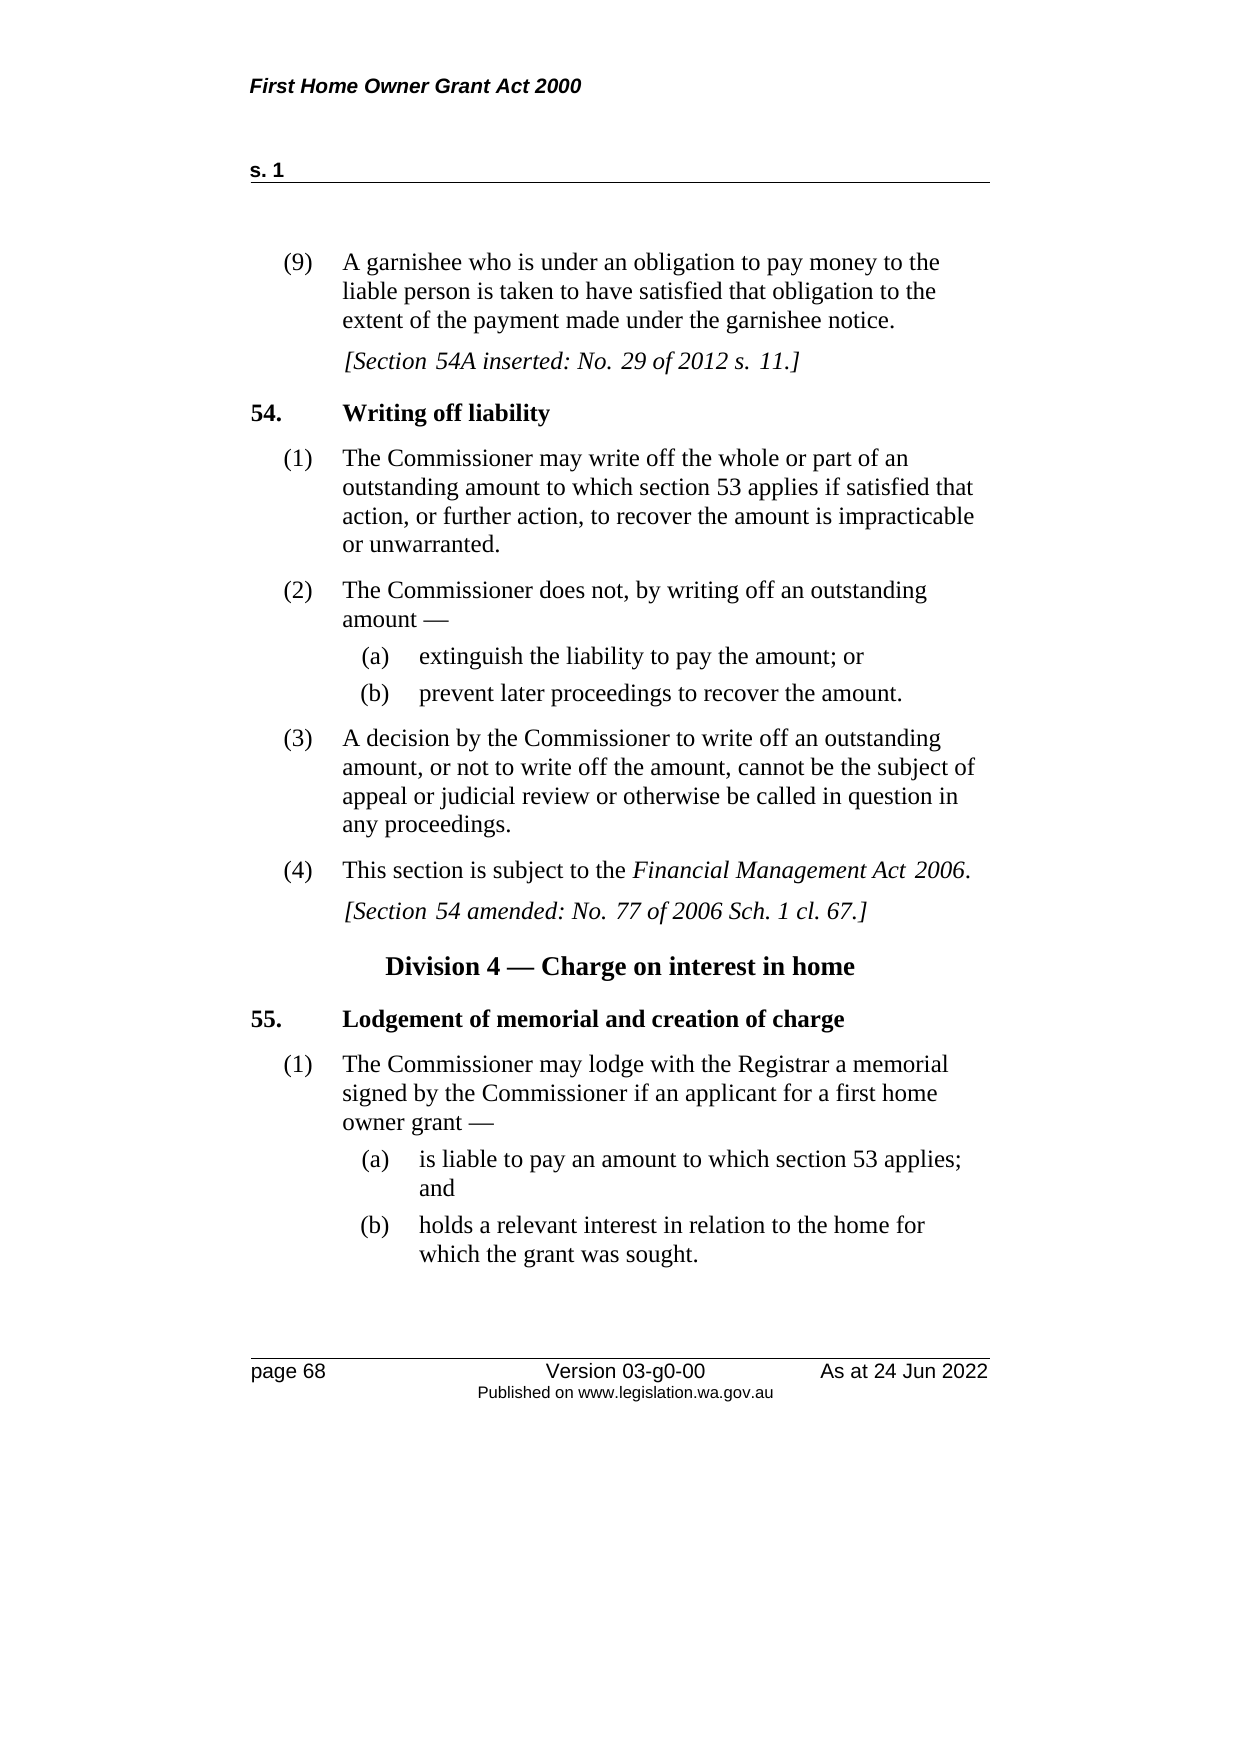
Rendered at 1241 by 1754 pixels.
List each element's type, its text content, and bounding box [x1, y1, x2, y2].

text (4) This section is subject to the Financial Management Act 2006. [251, 855, 990, 884]
text [Section 54 amended: No. 77 of 2006 Sch. 1 cl. 67.] [251, 896, 990, 925]
text [Section 54A inserted: No. 29 of 2012 s. 11.] [251, 346, 990, 375]
text (1) The Commissioner may write off the whole or part of an outstanding amount to which section 53 applies if satisfied that action, or further action, to recover the amount is impracticable or unwarranted. [251, 443, 990, 558]
text (3) A decision by the Commissioner to write off an outstanding amount, or not to write off the amount, cannot be the subject of appeal or judicial review or otherwise be called in question in any proceedings. [251, 723, 990, 838]
subtitle 54. Writing off liability [251, 398, 990, 427]
text (2) The Commissioner does not, by writing off an outstanding amount — [251, 575, 990, 632]
text (b) holds a relevant interest in relation to the home for which the grant was sought. [251, 1210, 990, 1267]
text (a) extinguish the liability to pay the amount; or [251, 641, 990, 669]
subtitle 55. Lodgement of memorial and creation of charge [251, 1004, 990, 1033]
text (b) prevent later proceedings to recover the amount. [251, 678, 990, 707]
text (a) is liable to pay an amount to which section 53 applies; and [251, 1144, 990, 1202]
text (9) A garnishee who is under an obligation to pay money to the liable person is taken to have satisfied that obligation to the extent of the payment made under the garnishee notice. [251, 247, 990, 334]
subtitle Division 4 — Charge on interest in home [251, 950, 990, 981]
text (1) The Commissioner may lodge with the Registrar a memorial signed by the Commissioner if an applicant for a first home owner grant — [251, 1049, 990, 1136]
